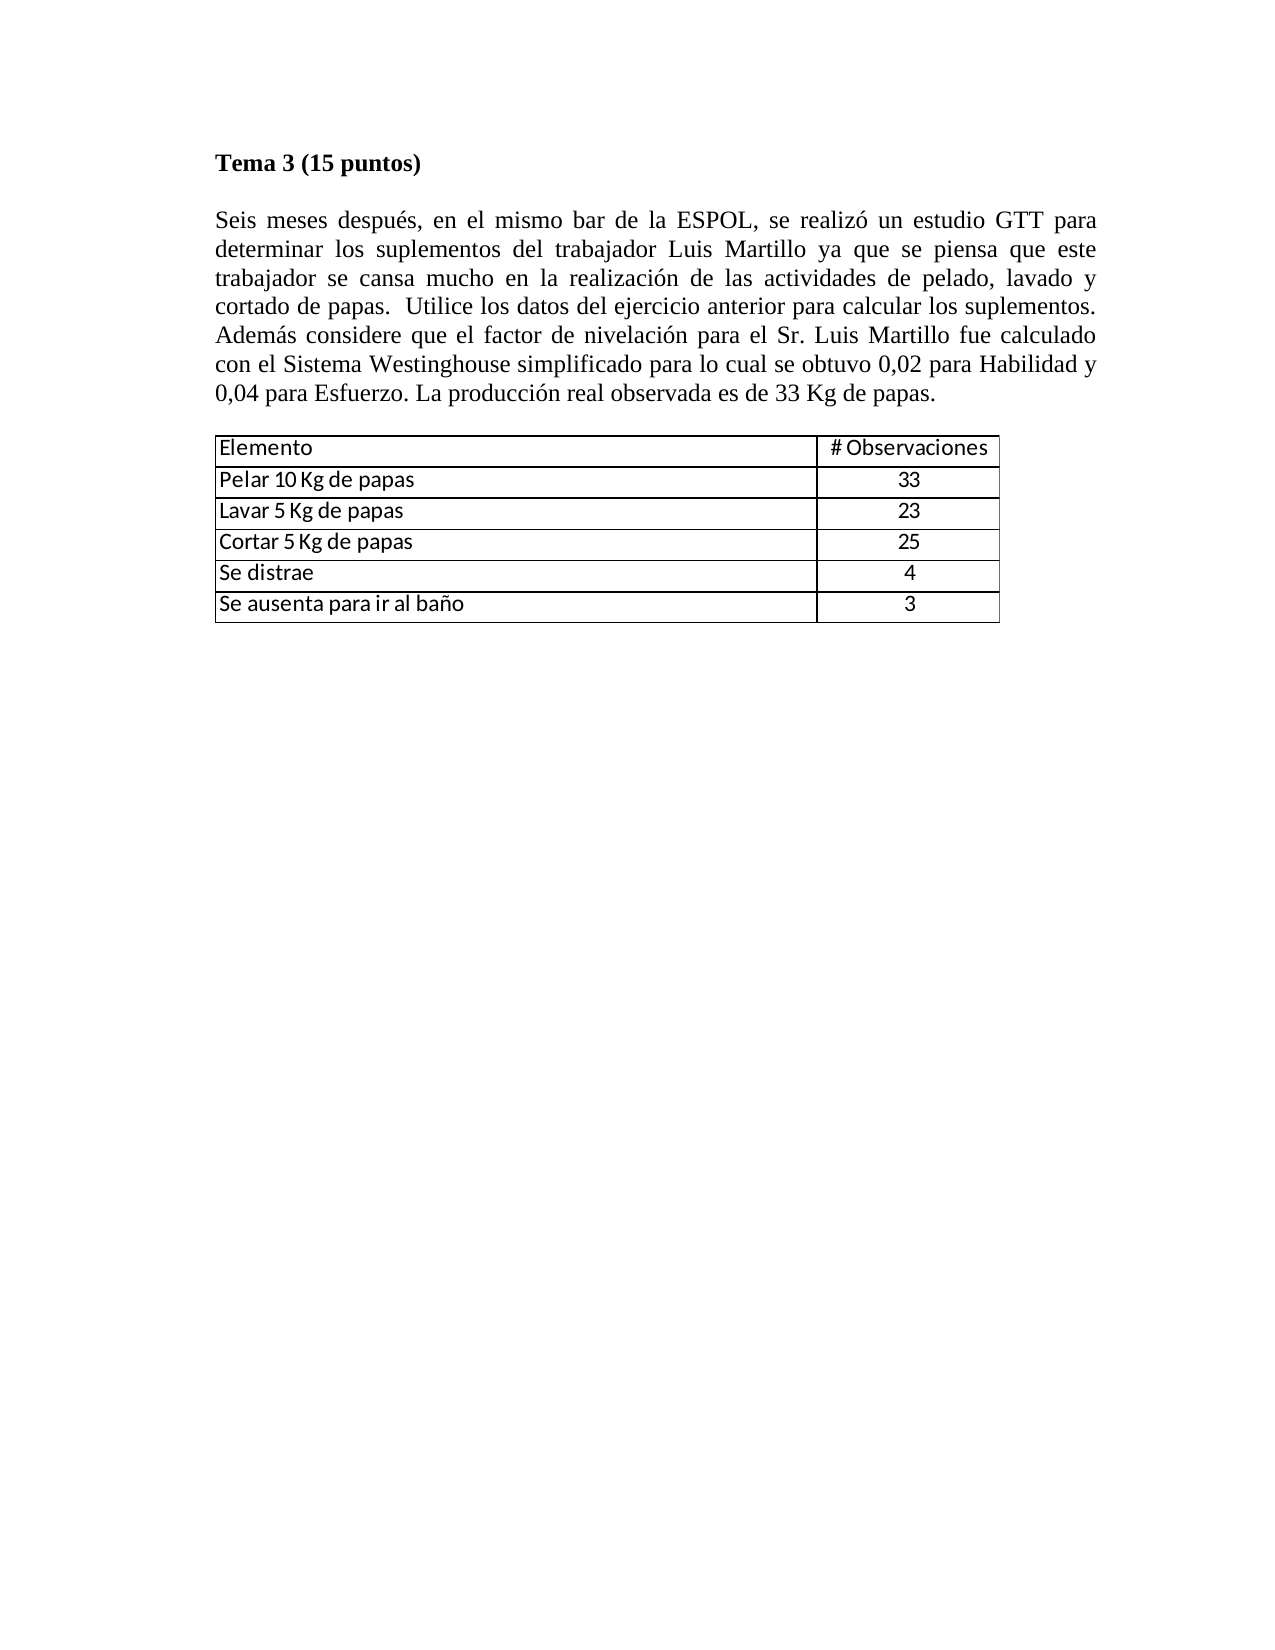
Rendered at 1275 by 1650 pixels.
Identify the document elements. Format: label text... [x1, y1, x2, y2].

text Tema 3 (15 puntos) [215, 148, 1098, 176]
text Seis meses después, en el mismo bar de la ESPOL, se realizó un estudio GTT para determinar los suplementos del trabajador Luis Martillo ya que se piensa que este trabajador se cansa mucho en la realización de las actividades de pelado, lavado y cortado de papas. Utilice los datos del ejercicio anterior para calcular los suplementos. Además considere que el factor de nivelación para el Sr. Luis Martillo fue calculado con el Sistema Westinghouse simplificado para lo cual se obtuvo 0,02 para Habilidad y 0,04 para Esfuerzo. La producción real observada es de 33 Kg de papas. [215, 205, 1098, 406]
